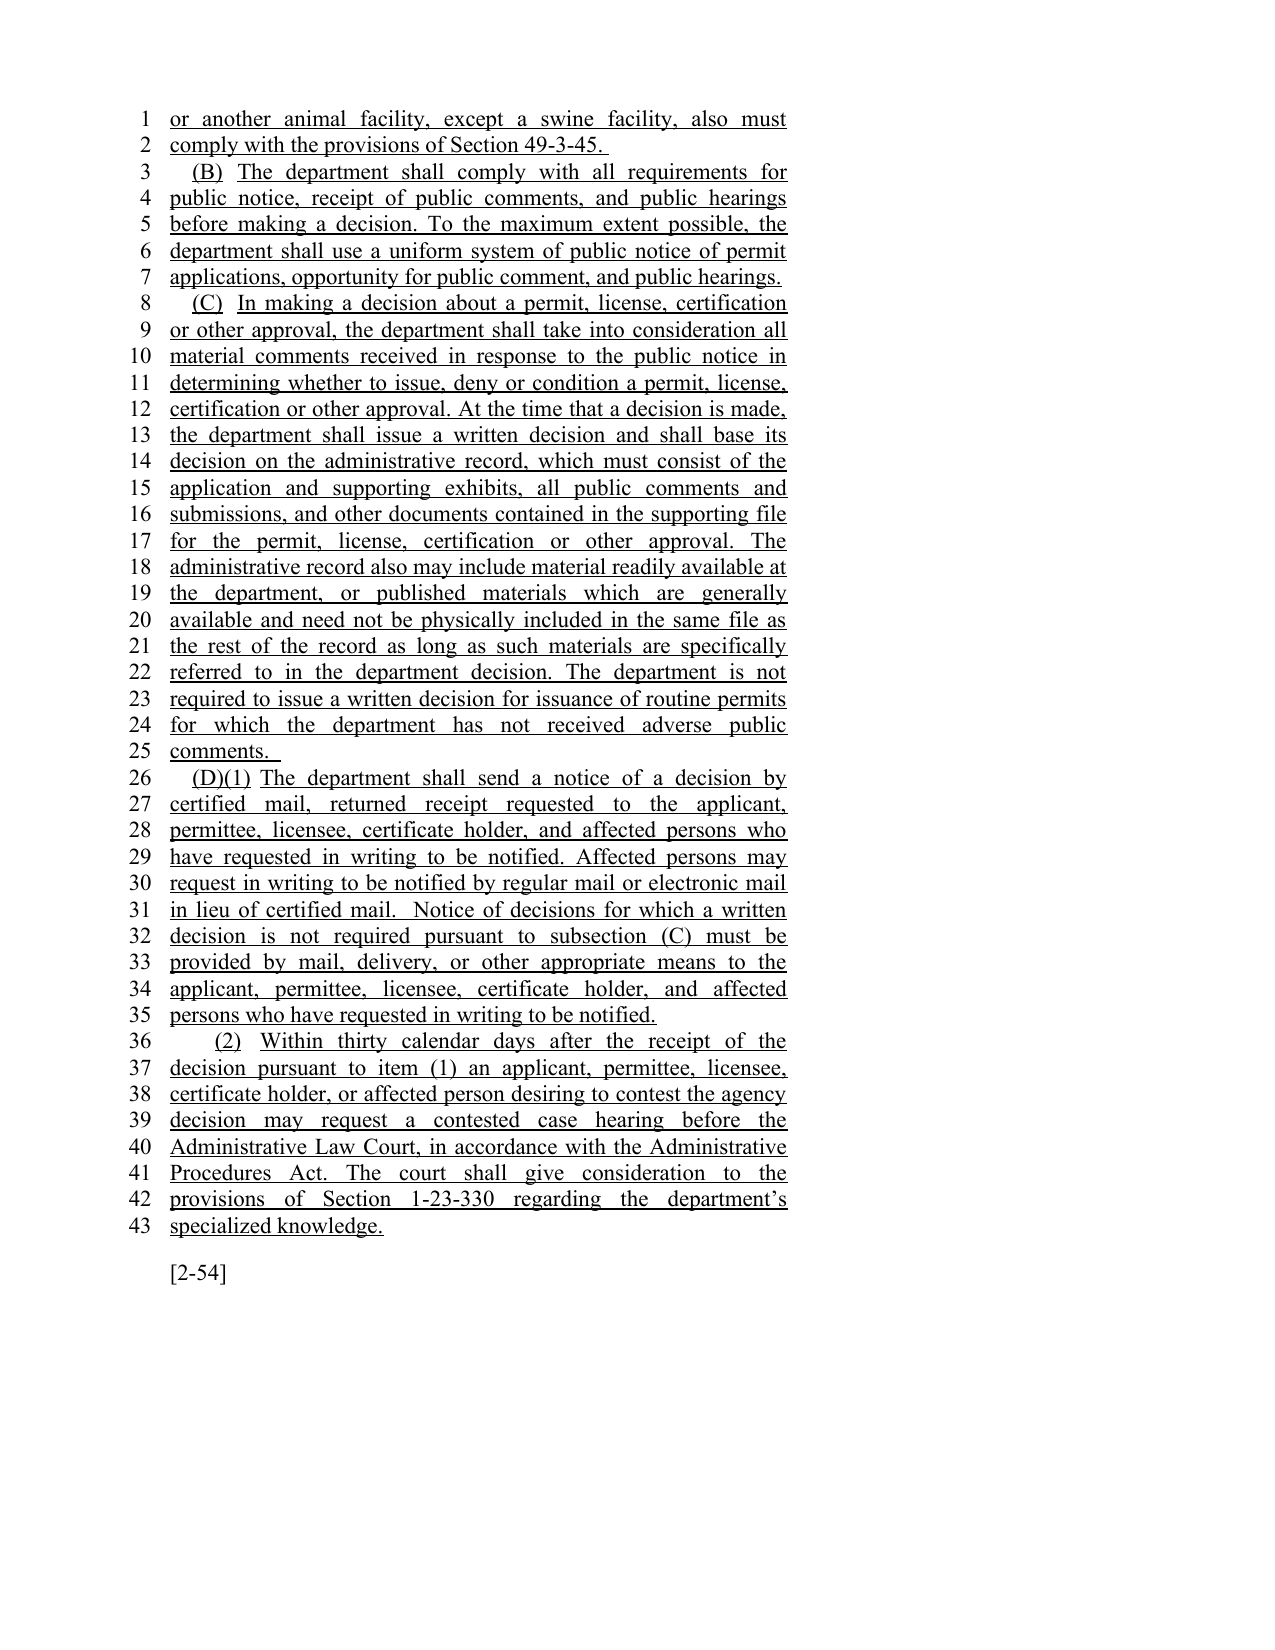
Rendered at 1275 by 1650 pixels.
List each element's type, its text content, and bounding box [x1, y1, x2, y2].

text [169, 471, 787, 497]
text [169, 129, 787, 158]
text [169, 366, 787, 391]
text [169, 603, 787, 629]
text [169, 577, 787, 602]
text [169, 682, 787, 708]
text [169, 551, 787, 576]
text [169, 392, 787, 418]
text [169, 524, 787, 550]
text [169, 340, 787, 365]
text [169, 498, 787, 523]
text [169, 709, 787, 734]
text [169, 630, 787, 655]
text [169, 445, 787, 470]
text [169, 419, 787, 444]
text (B) The department shall comply with all requirements for public notice, receipt of public comments, and public hearings before making a decision. To the maximum extent possible, the department shall use a uniform system of public notice of permit applications, opportunity for public comment, and public hearings. [169, 158, 787, 207]
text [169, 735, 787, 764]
text (2) Within thirty calendar days after the receipt of the decision pursuant to item (1) an applicant, permittee, licensee, certificate holder, or affected person desiring to contest the agency decision may request a contested case hearing before the Administrative Law Court, in accordance with the Administrative Procedures Act. The court shall give consideration to the provisions of Section 1-23-330 regarding the department’s specialized knowledge. [169, 1027, 787, 1077]
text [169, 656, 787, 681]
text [169, 105, 787, 128]
